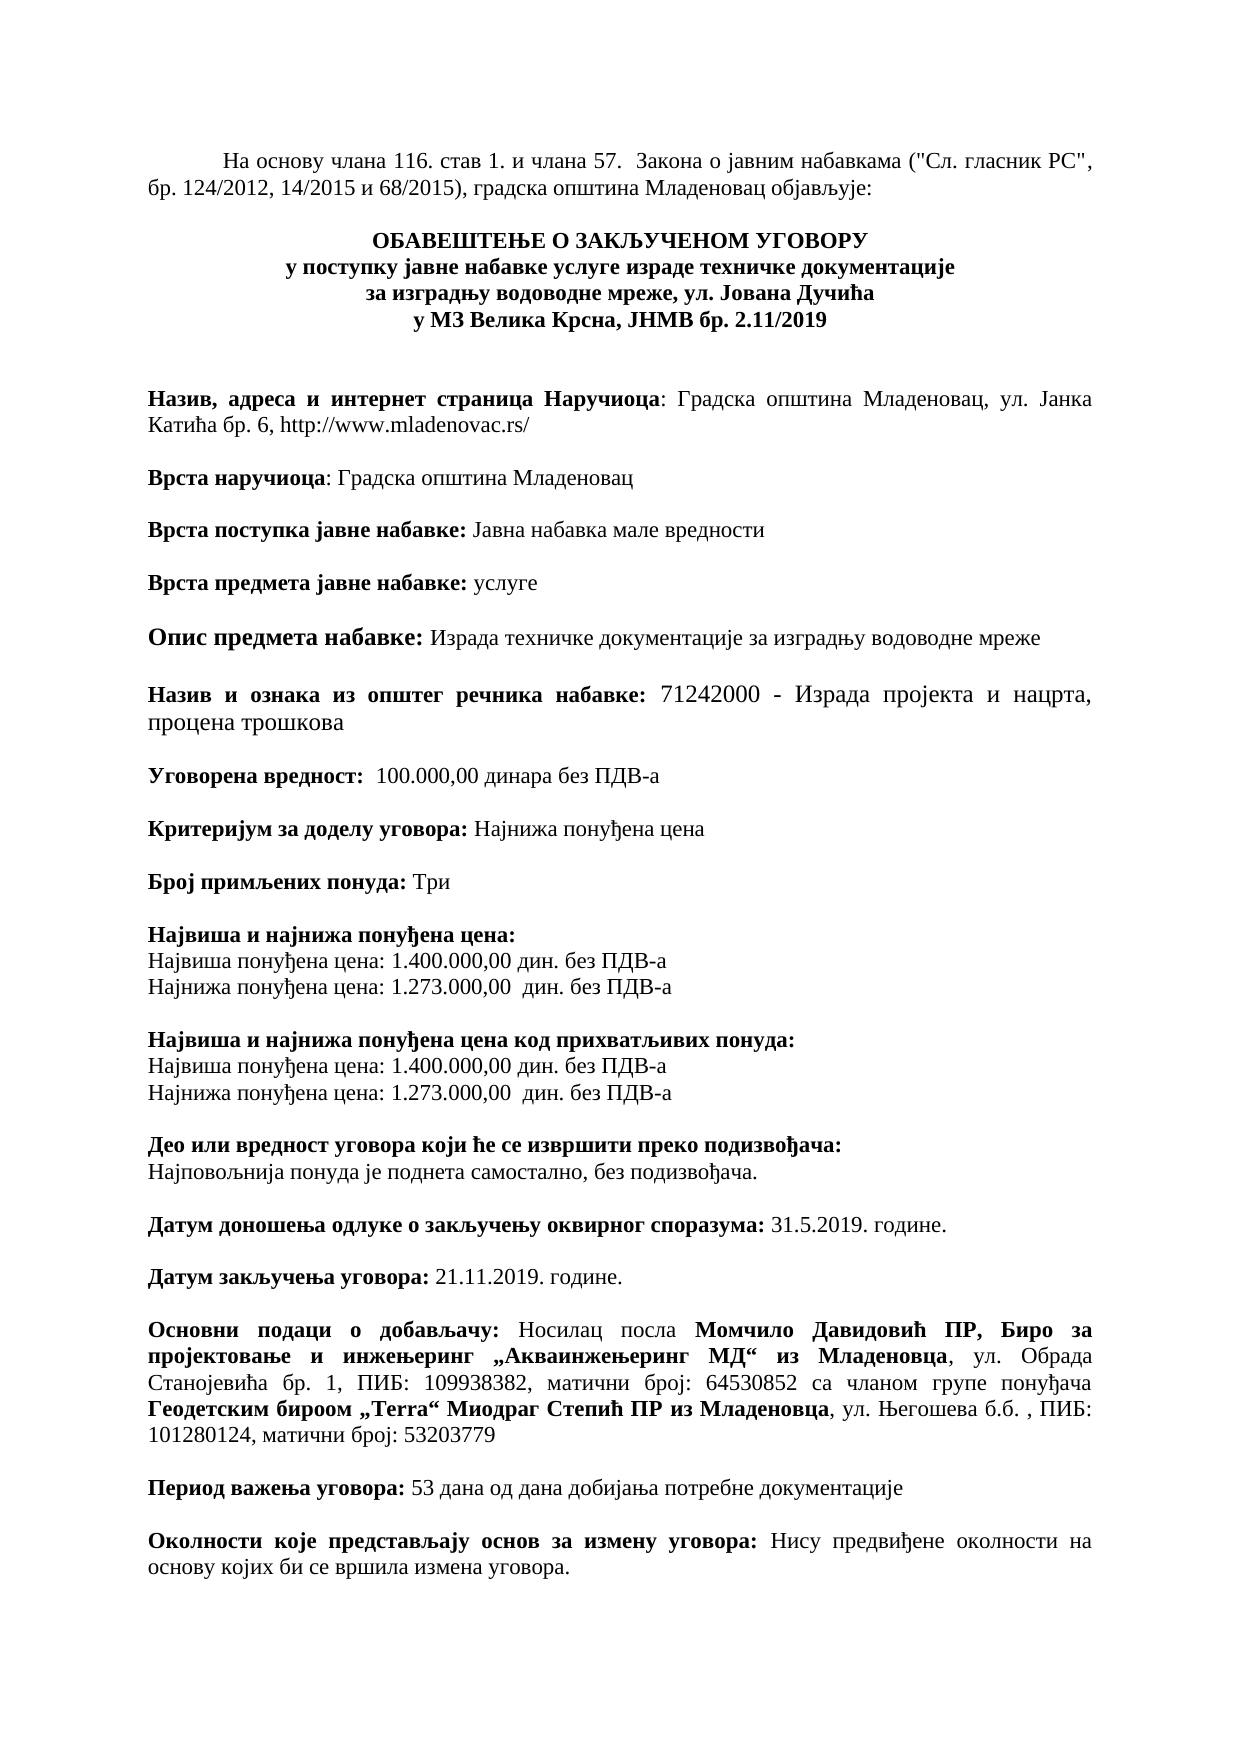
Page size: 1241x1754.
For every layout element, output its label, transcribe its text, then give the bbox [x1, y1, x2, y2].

text Назив, адреса и интернет страница Наручиоца: Градска општина Младеновац, ул. Јанка Катића бр. 6, http://www.mladenovac.rs/ [148, 385, 1093, 437]
text Врста поступка јавне набавке: Јавна набавка мале вредности [148, 517, 1093, 543]
text Врста предмета јавне набавке: услуге [148, 569, 1093, 596]
text Врста наручиоца: Градска општина Младеновац [148, 464, 1093, 490]
text Највиша и најнижа понуђена цена: [148, 921, 1093, 947]
text Основни подаци о добављачу: Носилац посла Момчило Давидовић ПР, Биро за пројектовање и инжењеринг „Акваинжењеринг МД“ из Младеновца, ул. Обрада Станојевића бр. 1, ПИБ: 109938382, матични број: 64530852 са чланом групе понуђача Геодетским бироом „Terra“ Миодраг Степић ПР из Младеновца, ул. Његошева б.б. , ПИБ: 101280124, матични број: 53203779 [148, 1316, 1093, 1448]
text Највиша и најнижа понуђена цена код прихватљивих понуда: [148, 1026, 1093, 1052]
text Најнижа понуђена цена: 1.273.000,00 дин. без ПДВ-а [148, 1079, 1093, 1105]
text у поступку јавне набавке услуге израде техничке документације [148, 253, 1093, 279]
text Датум закључења уговора: 21.11.2019. године. [148, 1263, 1093, 1290]
text ОБАВЕШТЕЊЕ О ЗАКЉУЧЕНОМ УГОВОРУ [148, 227, 1093, 253]
text у МЗ Велика Крсна, ЈНМВ бр. 2.11/2019 [148, 306, 1093, 332]
text за изградњу водоводне мреже, ул. Јована Дучића [148, 279, 1093, 306]
text Највиша понуђена цена: 1.400.000,00 дин. без ПДВ-а [148, 1052, 1093, 1079]
text Део или вредност уговора који ће се извршити преко подизвођача: [148, 1132, 1093, 1158]
text Околности које представљају основ за измену уговора: Нису предвиђене околности на основу којих би се вршила измена уговора. [148, 1527, 1093, 1579]
text Назив и ознака из општег речника набавке: 71242000 - Израда пројекта и нацрта, процена трошкова [148, 679, 1093, 736]
text Број примљених понуда: Три [148, 868, 1093, 894]
text Најнижа понуђена цена: 1.273.000,00 дин. без ПДВ-а [148, 973, 1093, 1000]
text Период важења уговора: 53 дана од дана добијања потребне документације [148, 1474, 1093, 1501]
text Критеријум за доделу уговора: Најнижа понуђена цена [148, 815, 1093, 842]
text Опис предмета набавке: Израда техничке документације за изградњу водоводне мреже [148, 622, 1093, 651]
text Највиша понуђена цена: 1.400.000,00 дин. без ПДВ-а [148, 947, 1093, 973]
text На основу члана 116. став 1. и члана 57. Закона о јавним набавкама ("Сл. гласник РС", бр. 124/2012, 14/2015 и 68/2015), градска општина Младеновац објављује: [148, 148, 1093, 200]
text Најповољнија понуда је поднета самостално, без подизвођача. [148, 1158, 1093, 1184]
text Датум доношења одлуке о закључењу оквирног споразума: 31.5.2019. године. [148, 1211, 1093, 1237]
text Уговорена вредност: 100.000,00 динара без ПДВ-а [148, 763, 1093, 789]
